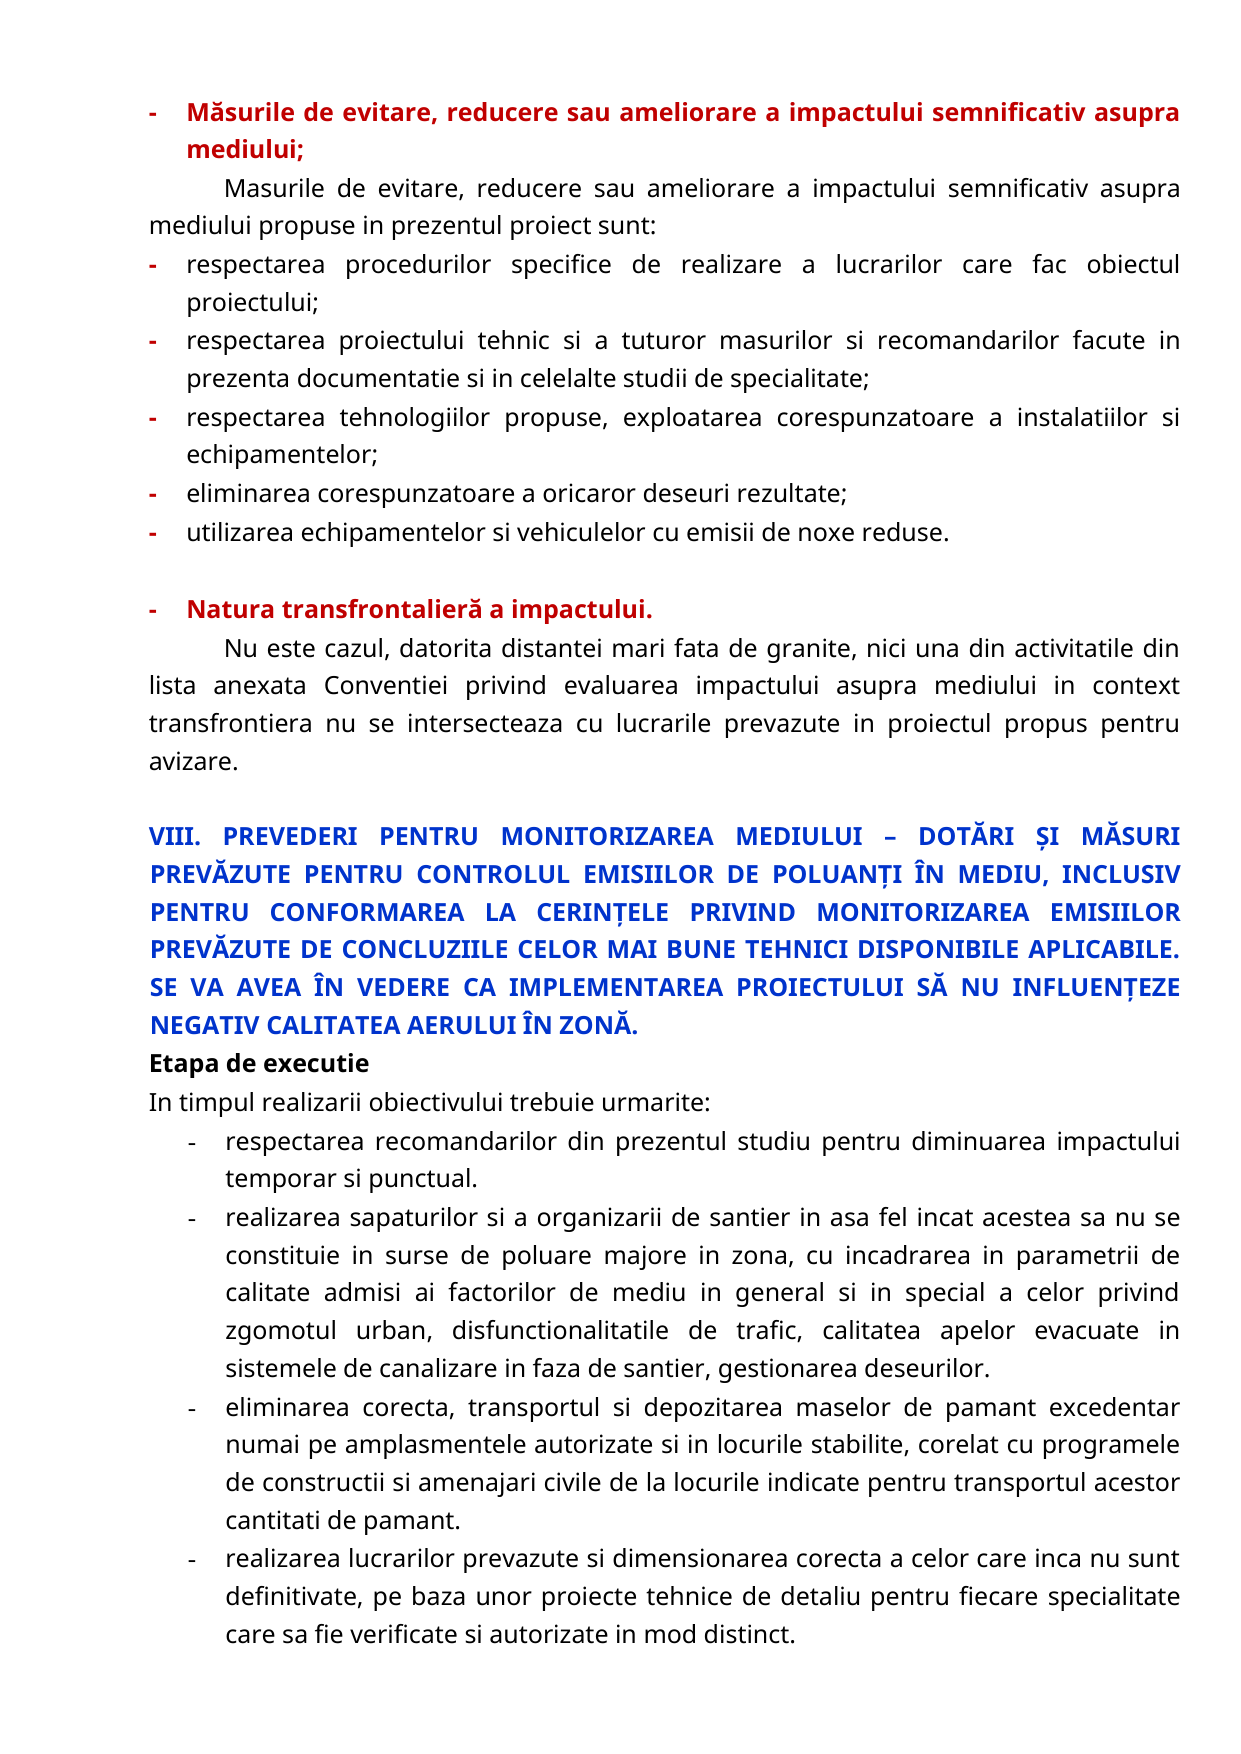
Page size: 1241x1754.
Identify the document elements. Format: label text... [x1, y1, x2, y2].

text Masurile de evitare, reducere sau ameliorare a impactului semnificativ asupra mediului propuse in prezentul proiect sunt: [148, 170, 1182, 242]
list respectarea recomandarilor din prezentul studiu pentru diminuarea impactului temporar si punctual. [188, 1123, 1182, 1195]
list realizarea sapaturilor si a organizarii de santier in asa fel incat acestea sa nu se constituie in surse de poluare majore in zona, cu incadrarea in parametrii de calitate admisi ai factorilor de mediu in general si in special a celor privind zgomotul urban, disfunctionalitatile de trafic, calitatea apelor evacuate in sistemele de canalizare in faza de santier, gestionarea deseurilor. [188, 1200, 1182, 1384]
list realizarea lucrarilor prevazute si dimensionarea corecta a celor care inca nu sunt definitivate, pe baza unor proiecte tehnice de detaliu pentru fiecare specialitate care sa fie verificate si autorizate in mod distinct. [188, 1541, 1182, 1650]
list respectarea procedurilor specifice de realizare a lucrarilor care fac obiectul proiectului; [148, 247, 1182, 318]
list eliminarea corecta, transportul si depozitarea maselor de pamant excedentar numai pe amplasmentele autorizate si in locurile stabilite, corelat cu programele de constructii si amenajari civile de la locurile indicate pentru transportul acestor cantitati de pamant. [188, 1389, 1182, 1536]
list respectarea proiectului tehnic si a tuturor masurilor si recomandarilor facute in prezenta documentatie si in celelalte studii de specialitate; [148, 323, 1182, 395]
subtitle Etapa de executie [148, 1046, 1182, 1080]
list Măsurile de evitare, reducere sau ameliorare a impactului semnificativ asupra mediului; [148, 94, 1182, 166]
list respectarea tehnologiilor propuse, exploatarea corespunzatoare a instalatiilor si echipamentelor; [148, 399, 1182, 471]
list Natura transfrontalieră a impactului. [148, 592, 1182, 626]
text VIII. PREVEDERI PENTRU MONITORIZAREA MEDIULUI – DOTĂRI ȘI MĂSURI PREVĂZUTE PENTRU CONTROLUL EMISIILOR DE POLUANȚI ÎN MEDIU, INCLUSIV PENTRU CONFORMAREA LA CERINȚELE PRIVIND MONITORIZAREA EMISIILOR PREVĂZUTE DE CONCLUZIILE CELOR MAI BUNE TEHNICI DISPONIBILE APLICABILE. SE VA AVEA ÎN VEDERE CA IMPLEMENTAREA PROIECTULUI SĂ NU INFLUENȚEZE NEGATIV CALITATEA AERULUI ÎN ZONĂ. [148, 819, 1182, 1041]
text Nu este cazul, datorita distantei mari fata de granite, nici una din activitatile din lista anexata Conventiei privind evaluarea impactului asupra mediului in context transfrontiera nu se intersecteaza cu lucrarile prevazute in proiectul propus pentru avizare. [148, 630, 1182, 777]
list utilizarea echipamentelor si vehiculelor cu emisii de noxe reduse. [148, 514, 1182, 548]
list eliminarea corespunzatoare a oricaror deseuri rezultate; [148, 476, 1182, 510]
text In timpul realizarii obiectivului trebuie urmarite: [148, 1085, 1182, 1119]
